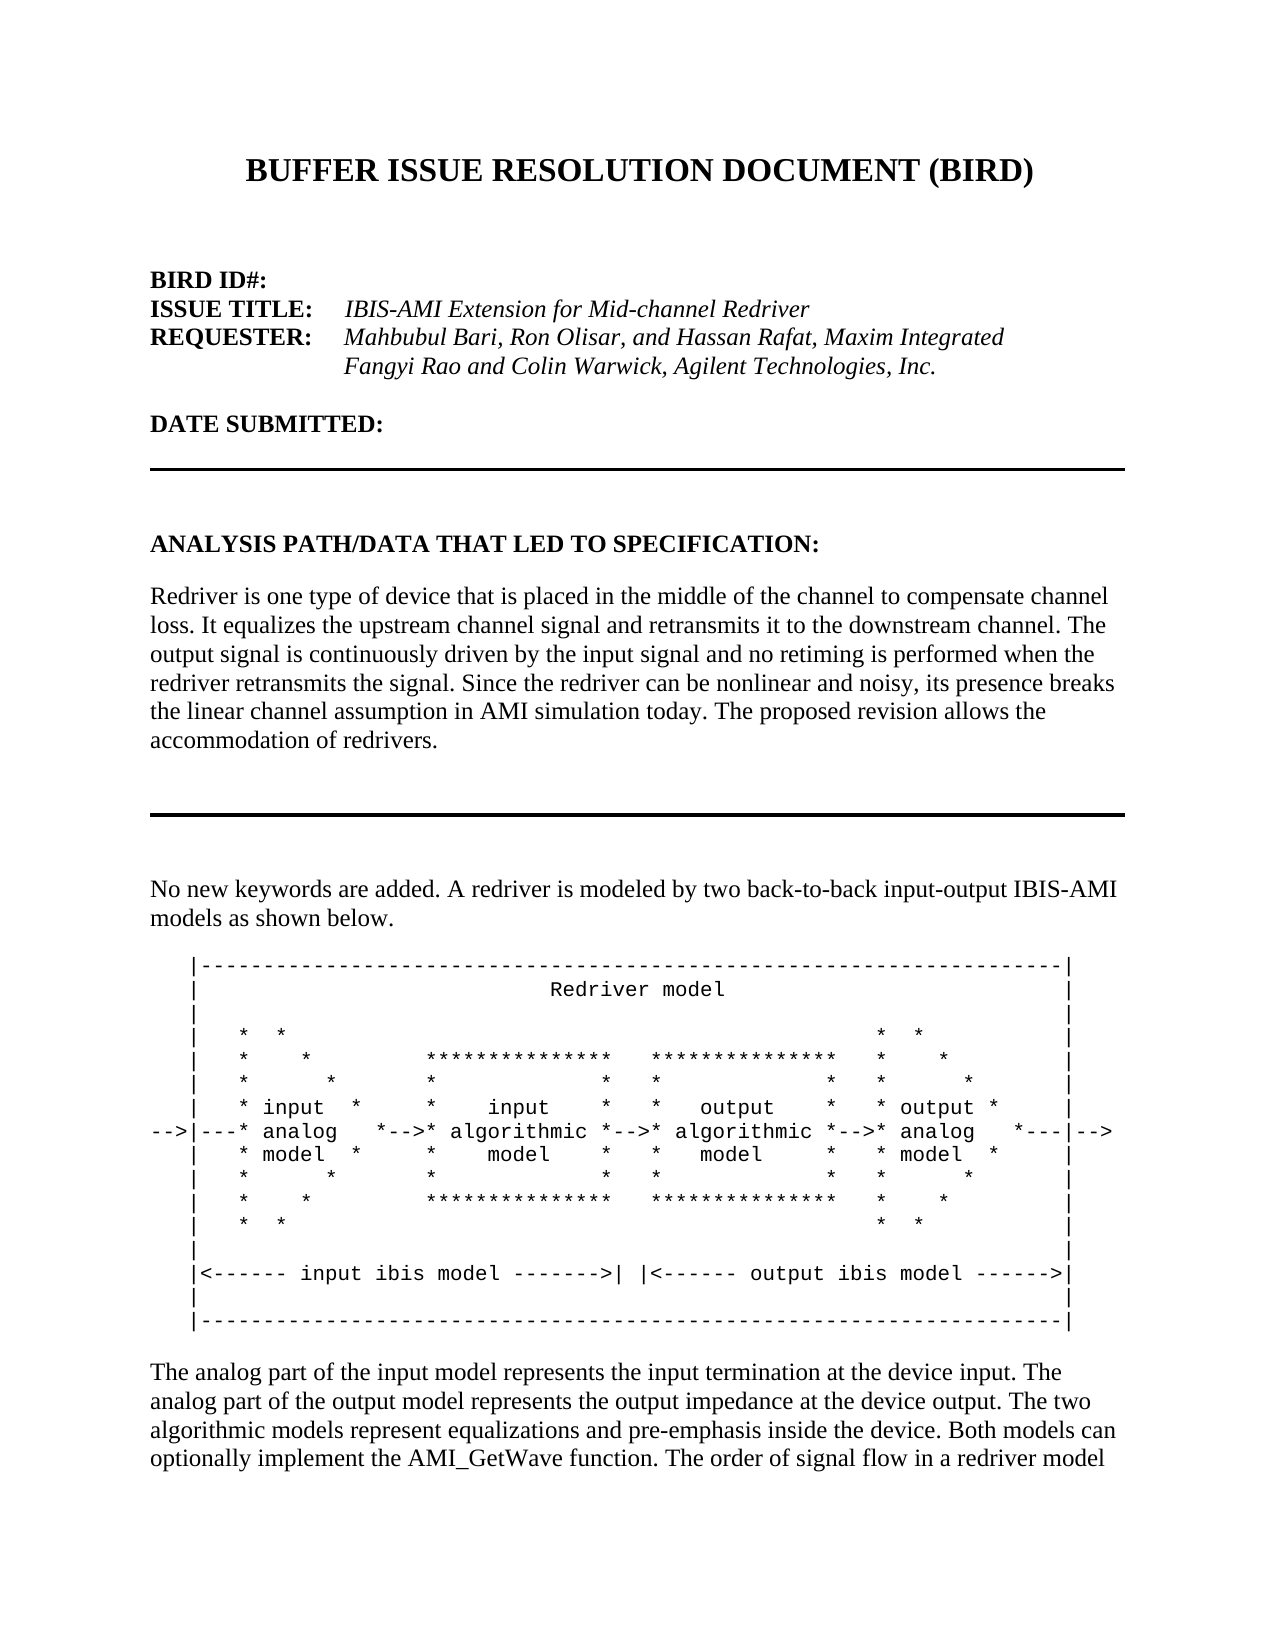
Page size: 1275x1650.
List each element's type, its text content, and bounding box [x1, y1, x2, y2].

text | * * *************** *************** * * | [150, 1192, 1125, 1215]
text | * * *************** *************** * * | [150, 1050, 1125, 1073]
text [150, 1357, 1125, 1472]
text |---------------------------------------------------------------------| [150, 955, 1125, 979]
text | | [150, 1286, 1125, 1310]
text | * * * * * * * * | [150, 1168, 1125, 1192]
text | | [150, 1239, 1125, 1263]
text No new keywords are added. A redriver is modeled by two back-to-back input-output IBIS-AMI models as shown below. [150, 874, 1125, 932]
text ISSUE TITLE: IBIS-AMI Extension for Mid-channel Redriver [150, 294, 1125, 322]
text -->|---* analog *-->* algorithmic *-->* algorithmic *-->* analog *---|--> [150, 1121, 1125, 1144]
text DATE SUBMITTED: [150, 409, 1125, 437]
text BUFFER ISSUE RESOLUTION DOCUMENT (BIRD) [150, 150, 1125, 188]
text | | [150, 1002, 1125, 1026]
text |---------------------------------------------------------------------| [150, 1310, 1125, 1333]
text | * * * * * * * * | [150, 1073, 1125, 1097]
text | * model * * model * * model * * model * | [150, 1144, 1125, 1168]
text BIRD ID#: [150, 265, 1125, 294]
text | * input * * input * * output * * output * | [150, 1097, 1125, 1121]
text | Redriver model | [150, 979, 1125, 1002]
text | * * * * | [150, 1215, 1125, 1239]
text Fangyi Rao and Colin Warwick, Agilent Technologies, Inc. [150, 351, 1125, 380]
text | * * * * | [150, 1026, 1125, 1050]
text ANALYSIS PATH/DATA THAT LED TO SPECIFICATION: [150, 529, 1125, 558]
text REQUESTER: Mahbubul Bari, Ron Olisar, and Hassan Rafat, Maxim Integrated [150, 322, 1125, 351]
text |<------ input ibis model ------->| |<------ output ibis model ------>| [150, 1263, 1125, 1286]
text Redriver is one type of device that is placed in the middle of the channel to compensate channel loss. It equalizes the upstream channel signal and retransmits it to the downstream channel. The output signal is continuously driven by the input signal and no retiming is performed when the redriver retransmits the signal. Since the redriver can be nonlinear and noisy, its presence breaks the linear channel assumption in AMI simulation today. The proposed revision allows the accommodation of redrivers. [150, 581, 1125, 754]
